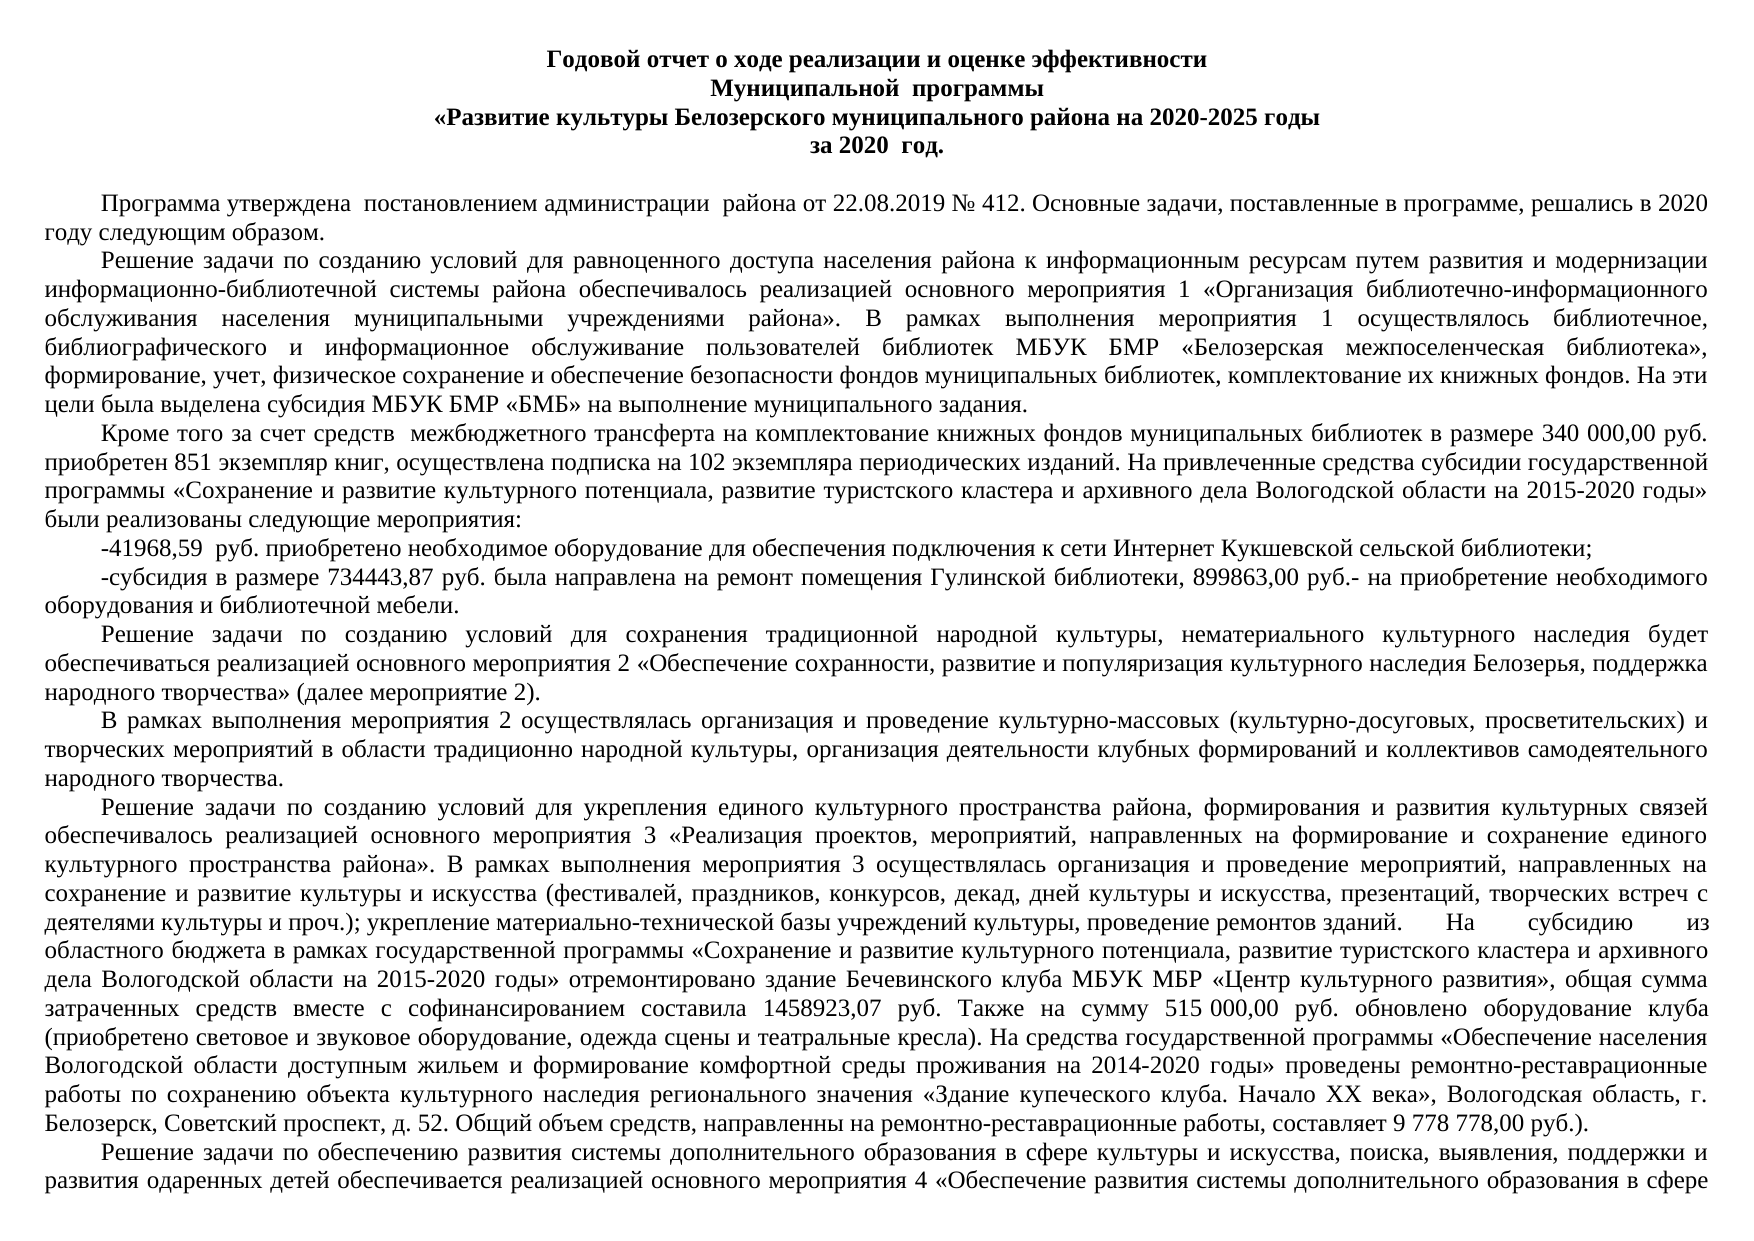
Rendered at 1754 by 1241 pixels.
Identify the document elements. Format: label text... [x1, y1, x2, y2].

text Программа утверждена постановлением администрации района от 22.08.2019 № 412. Основные задачи, поставленные в программе, решались в 2020 году следующим образом. [44, 188, 1709, 246]
text Решение задачи по созданию условий для укрепления единого культурного пространства района, формирования и развития культурных связей обеспечивалось реализацией основного мероприятия 3 «Реализация проектов, мероприятий, направленных на формирование и сохранение единого культурного пространства района». В рамках выполнения мероприятия 3 осуществлялась организация и проведение мероприятий, направленных на сохранение и развитие культуры и искусства (фестивалей, праздников, конкурсов, декад, дней культуры и искусства, презентаций, творческих встреч с деятелями культуры и проч.); укрепление материально-технической базы учреждений культуры, проведение ремонтов зданий. На субсидию из областного бюджета в рамках государственной программы «Сохранение и развитие культурного потенциала, развитие туристского кластера и архивного дела Вологодской области на 2015-2020 годы» отремонтировано здание Бечевинского клуба МБУК МБР «Центр культурного развития», общая сумма затраченных средств вместе с софинансированием составила 1458923,07 руб. Также на сумму 515 000,00 руб. обновлено оборудование клуба (приобретено световое и звуковое оборудование, одежда сцены и театральные кресла). На средства государственной программы «Обеспечение населения Вологодской области доступным жильем и формирование комфортной среды проживания на 2014-2020 годы» проведены ремонтно-реставрационные работы по сохранению объекта культурного наследия регионального значения «Здание купеческого клуба. Начало ХХ века», Вологодская область, г. Белозерск, Советский проспект, д. 52. Общий объем средств, направленны на ремонтно-реставрационные работы, составляет 9 778 778,00 руб.). [44, 792, 1709, 1137]
text Годовой отчет о ходе реализации и оценке эффективности [44, 44, 1709, 73]
text за 2020 год. [44, 131, 1709, 159]
text «Развитие культуры Белозерского муниципального района на 2020-2025 годы [44, 102, 1709, 131]
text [44, 1137, 1709, 1194]
text -субсидия в размере 734443,87 руб. была направлена на ремонт помещения Гулинской библиотеки, 899863,00 руб.- на приобретение необходимого оборудования и библиотечной мебели. [44, 562, 1709, 619]
text Решение задачи по созданию условий для равноценного доступа населения района к информационным ресурсам путем развития и модернизации информационно-библиотечной системы района обеспечивалось реализацией основного мероприятия 1 «Организация библиотечно-информационного обслуживания населения муниципальными учреждениями района». В рамках выполнения мероприятия 1 осуществлялось библиотечное, библиографического и информационное обслуживание пользователей библиотек МБУК БМР «Белозерская межпоселенческая библиотека», формирование, учет, физическое сохранение и обеспечение безопасности фондов муниципальных библиотек, комплектование их книжных фондов. На эти цели была выделена субсидия МБУК БМР «БМБ» на выполнение муниципального задания. [44, 246, 1709, 418]
text Кроме того за счет средств межбюджетного трансферта на комплектование книжных фондов муниципальных библиотек в размере 340 000,00 руб. приобретен 851 экземпляр книг, осуществлена подписка на 102 экземпляра периодических изданий. На привлеченные средства субсидии государственной программы «Сохранение и развитие культурного потенциала, развитие туристского кластера и архивного дела Вологодской области на 2015-2020 годы» были реализованы следующие мероприятия: [44, 418, 1709, 533]
text Решение задачи по созданию условий для сохранения традиционной народной культуры, нематериального культурного наследия будет обеспечиваться реализацией основного мероприятия 2 «Обеспечение сохранности, развитие и популяризация культурного наследия Белозерья, поддержка народного творчества» (далее мероприятие 2). [44, 619, 1709, 706]
text В рамках выполнения мероприятия 2 осуществлялась организация и проведение культурно-массовых (культурно-досуговых, просветительских) и творческих мероприятий в области традиционно народной культуры, организация деятельности клубных формирований и коллективов самодеятельного народного творчества. [44, 706, 1709, 792]
text -41968,59 руб. приобретено необходимое оборудование для обеспечения подключения к сети Интернет Кукшевской сельской библиотеки; [44, 533, 1709, 562]
text Муниципальной программы [44, 73, 1709, 102]
